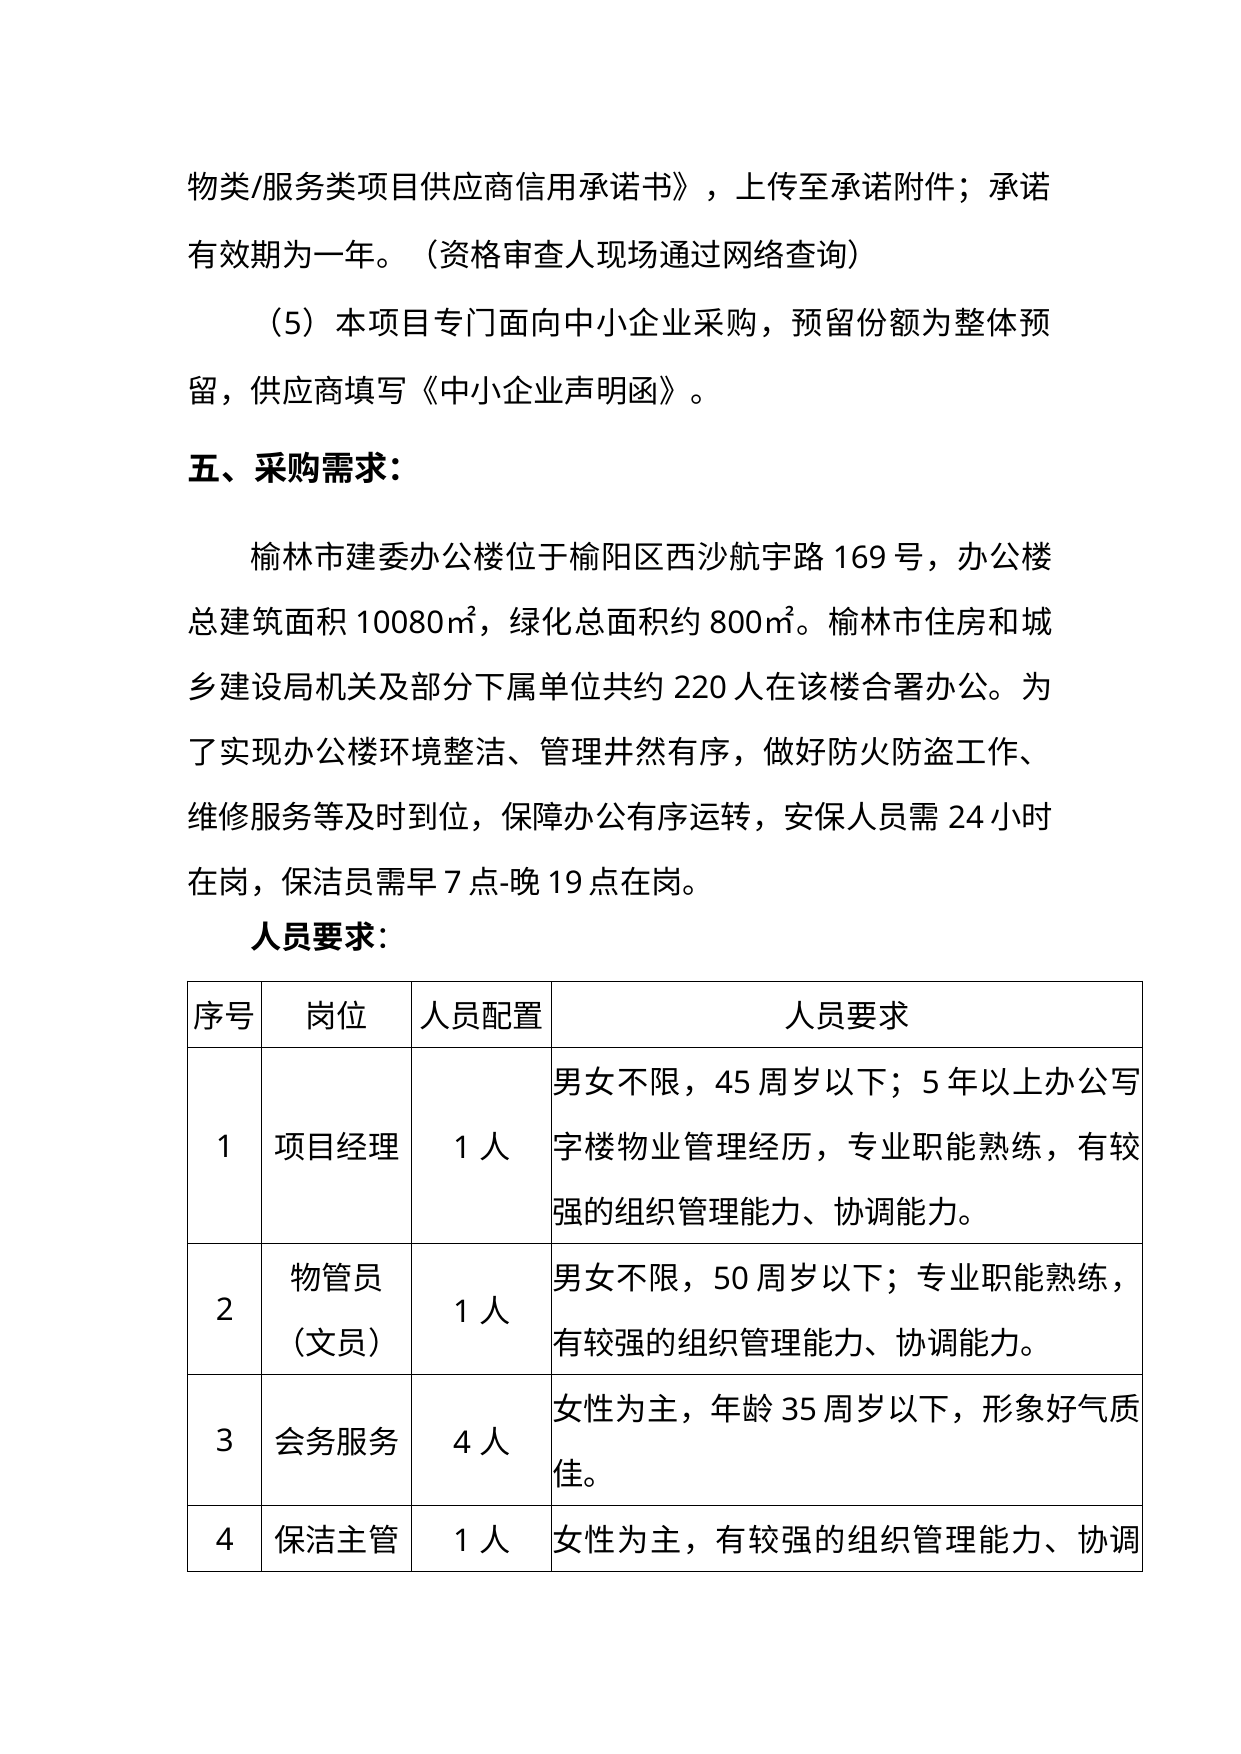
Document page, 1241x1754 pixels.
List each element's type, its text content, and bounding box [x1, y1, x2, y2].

table_cell 会务服务 [262, 1375, 411, 1505]
table_header 序号 [188, 982, 261, 1047]
table_cell 2 [188, 1244, 261, 1374]
table_cell 女性为主，年龄35周岁以下，形象好气质佳。 [552, 1375, 1142, 1505]
text （5）本项目专门面向中小企业采购，预留份额为整体预留，供应商填写《中小企业声明函》。 [187, 298, 1053, 411]
table_cell 男女不限，45周岁以下；5年以上办公写字楼物业管理经历，专业职能熟练，有较强的组织管理能力、协调能力。 [552, 1048, 1142, 1243]
table_cell 1 人 [412, 1506, 551, 1571]
table_cell 4 人 [412, 1375, 551, 1505]
table_cell 1 人 [412, 1244, 551, 1374]
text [187, 162, 1053, 275]
text 榆林市建委办公楼位于榆阳区西沙航宇路169号，办公楼总建筑面积10080㎡，绿化总面积约800㎡。榆林市住房和城乡建设局机关及部分下属单位共约220人在该楼合署办公。为了实现办公楼环境整洁、管理井然有序，做好防火防盗工作、维修服务等及时到位，保障办公有序运转，安保人员需24小时在岗，保洁员需早7点-晚19点在岗。 [187, 523, 1053, 913]
table_header 岗位 [262, 982, 411, 1047]
table_cell 物管员 （文员） [262, 1244, 411, 1374]
table_cell 男女不限，50周岁以下；专业职能熟练，有较强的组织管理能力、协调能力。 [552, 1244, 1142, 1374]
table_cell 保洁主管 [262, 1506, 411, 1571]
text 五、采购需求： [187, 434, 1053, 499]
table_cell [552, 1506, 1142, 1571]
table_header 人员要求 [552, 982, 1142, 1047]
table_cell 3 [188, 1375, 261, 1505]
table_cell 项目经理 [262, 1048, 411, 1243]
text 人员要求： [187, 913, 1053, 958]
table_header 人员配置 [412, 982, 551, 1047]
table_cell 1 [188, 1048, 261, 1243]
table_cell 1 人 [412, 1048, 551, 1243]
table_cell 4 [188, 1506, 261, 1571]
